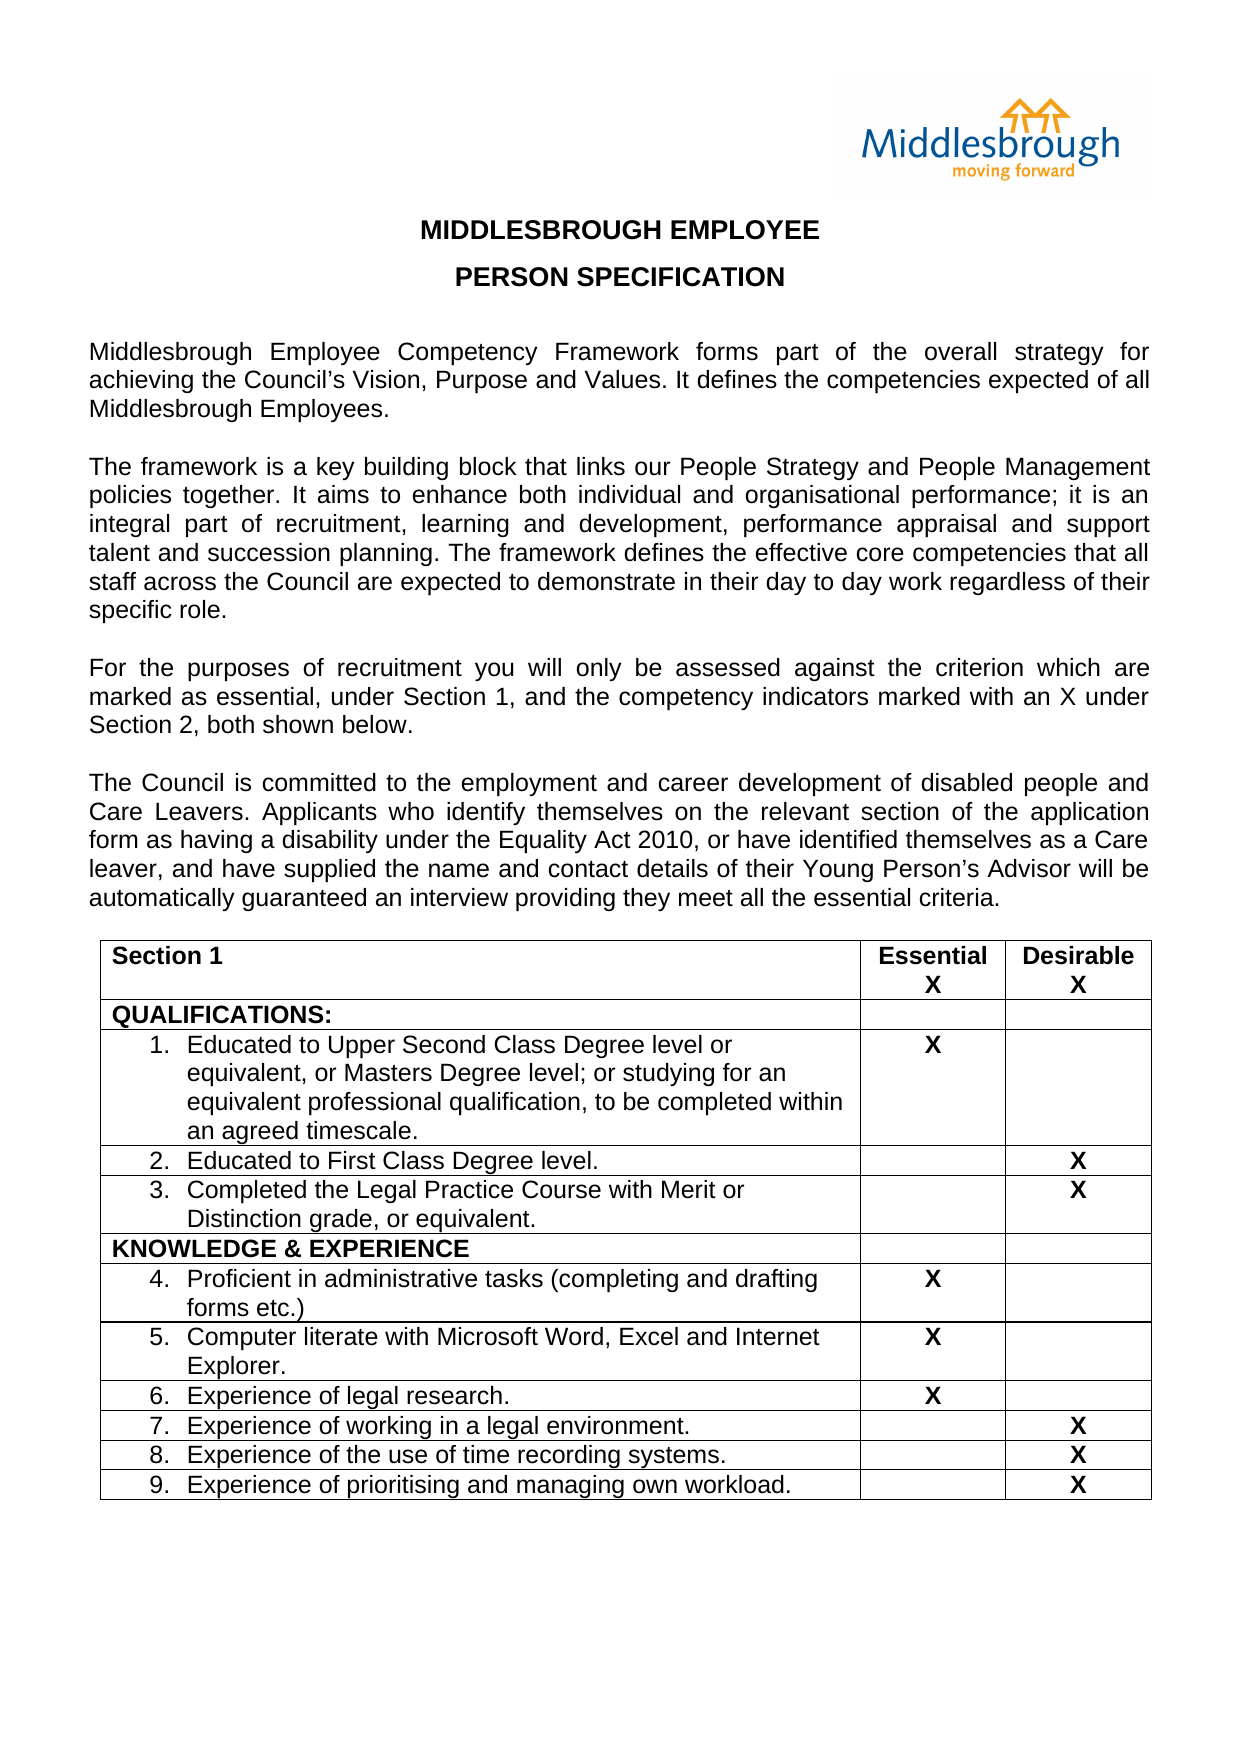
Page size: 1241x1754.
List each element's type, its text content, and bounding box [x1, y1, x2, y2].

table_cell [861, 1411, 1005, 1439]
table_cell [861, 1000, 1005, 1029]
title MIDDLESBROUGH EMPLOYEE [89, 214, 1152, 245]
table_cell X [1006, 1441, 1151, 1469]
table_header Desirable X [1006, 941, 1151, 999]
table_cell Completed the Legal Practice Course with Merit or Distinction grade, or equivalent. [101, 1176, 860, 1233]
table_cell [1006, 1030, 1151, 1145]
table_header Essential X [861, 941, 1005, 999]
table_cell X [861, 1381, 1005, 1410]
table_cell [861, 1441, 1005, 1469]
table_cell X [1006, 1176, 1151, 1233]
picture [829, 75, 1152, 199]
table_cell X [861, 1264, 1005, 1321]
table_cell [861, 1176, 1005, 1233]
text For the purposes of recruitment you will only be assessed against the criterion which are marked as essential, under Section 1, and the competency indicators marked with an X under Section 2, both shown below. [89, 653, 1152, 739]
table_cell X [861, 1323, 1005, 1380]
table_cell X [861, 1030, 1005, 1145]
table_cell Experience of the use of time recording systems. [101, 1441, 860, 1469]
table_cell QUALIFICATIONS: [101, 1000, 860, 1029]
table_cell [1006, 1000, 1151, 1029]
text The Council is committed to the employment and career development of disabled people and Care Leavers. Applicants who identify themselves on the relevant section of the application form as having a disability under the Equality Act 2010, or have identified themselves as a Care leaver, and have supplied the name and contact details of their Young Person’s Advisor will be automatically guaranteed an interview providing they meet all the essential criteria. [89, 768, 1152, 912]
table_cell [1006, 1264, 1151, 1321]
table_cell [1006, 1234, 1151, 1263]
table_cell [861, 1470, 1005, 1499]
table_cell [861, 1234, 1005, 1263]
title PERSON SPECIFICATION [89, 261, 1152, 292]
text Middlesbrough Employee Competency Framework forms part of the overall strategy for achieving the Council’s Vision, Purpose and Values. It defines the competencies expected of all Middlesbrough Employees. [89, 337, 1152, 423]
table_cell X [1006, 1146, 1151, 1174]
table_cell [1006, 1381, 1151, 1410]
table_cell Educated to First Class Degree level. [101, 1146, 860, 1174]
table_header Section 1 [101, 941, 860, 999]
table_cell X [1006, 1470, 1151, 1499]
table_cell Experience of working in a legal environment. [101, 1411, 860, 1439]
text The framework is a key building block that links our People Strategy and People Management policies together. It aims to enhance both individual and organisational performance; it is an integral part of recruitment, learning and development, performance appraisal and support talent and succession planning. The framework defines the effective core competencies that all staff across the Council are expected to demonstrate in their day to day work regardless of their specific role. [89, 452, 1152, 624]
table_cell KNOWLEDGE & EXPERIENCE [101, 1234, 860, 1263]
table_cell Educated to Upper Second Class Degree level or equivalent, or Masters Degree level; or studying for an equivalent professional qualification, to be completed within an agreed timescale. [101, 1030, 860, 1145]
table_cell X [1006, 1411, 1151, 1439]
table_cell Proficient in administrative tasks (completing and drafting forms etc.) [101, 1264, 860, 1321]
table_cell [861, 1146, 1005, 1174]
table_cell Experience of legal research. [101, 1381, 860, 1410]
table_cell [1006, 1323, 1151, 1380]
table_cell Computer literate with Microsoft Word, Excel and Internet Explorer. [101, 1323, 860, 1380]
table_cell Experience of prioritising and managing own workload. [101, 1470, 860, 1499]
